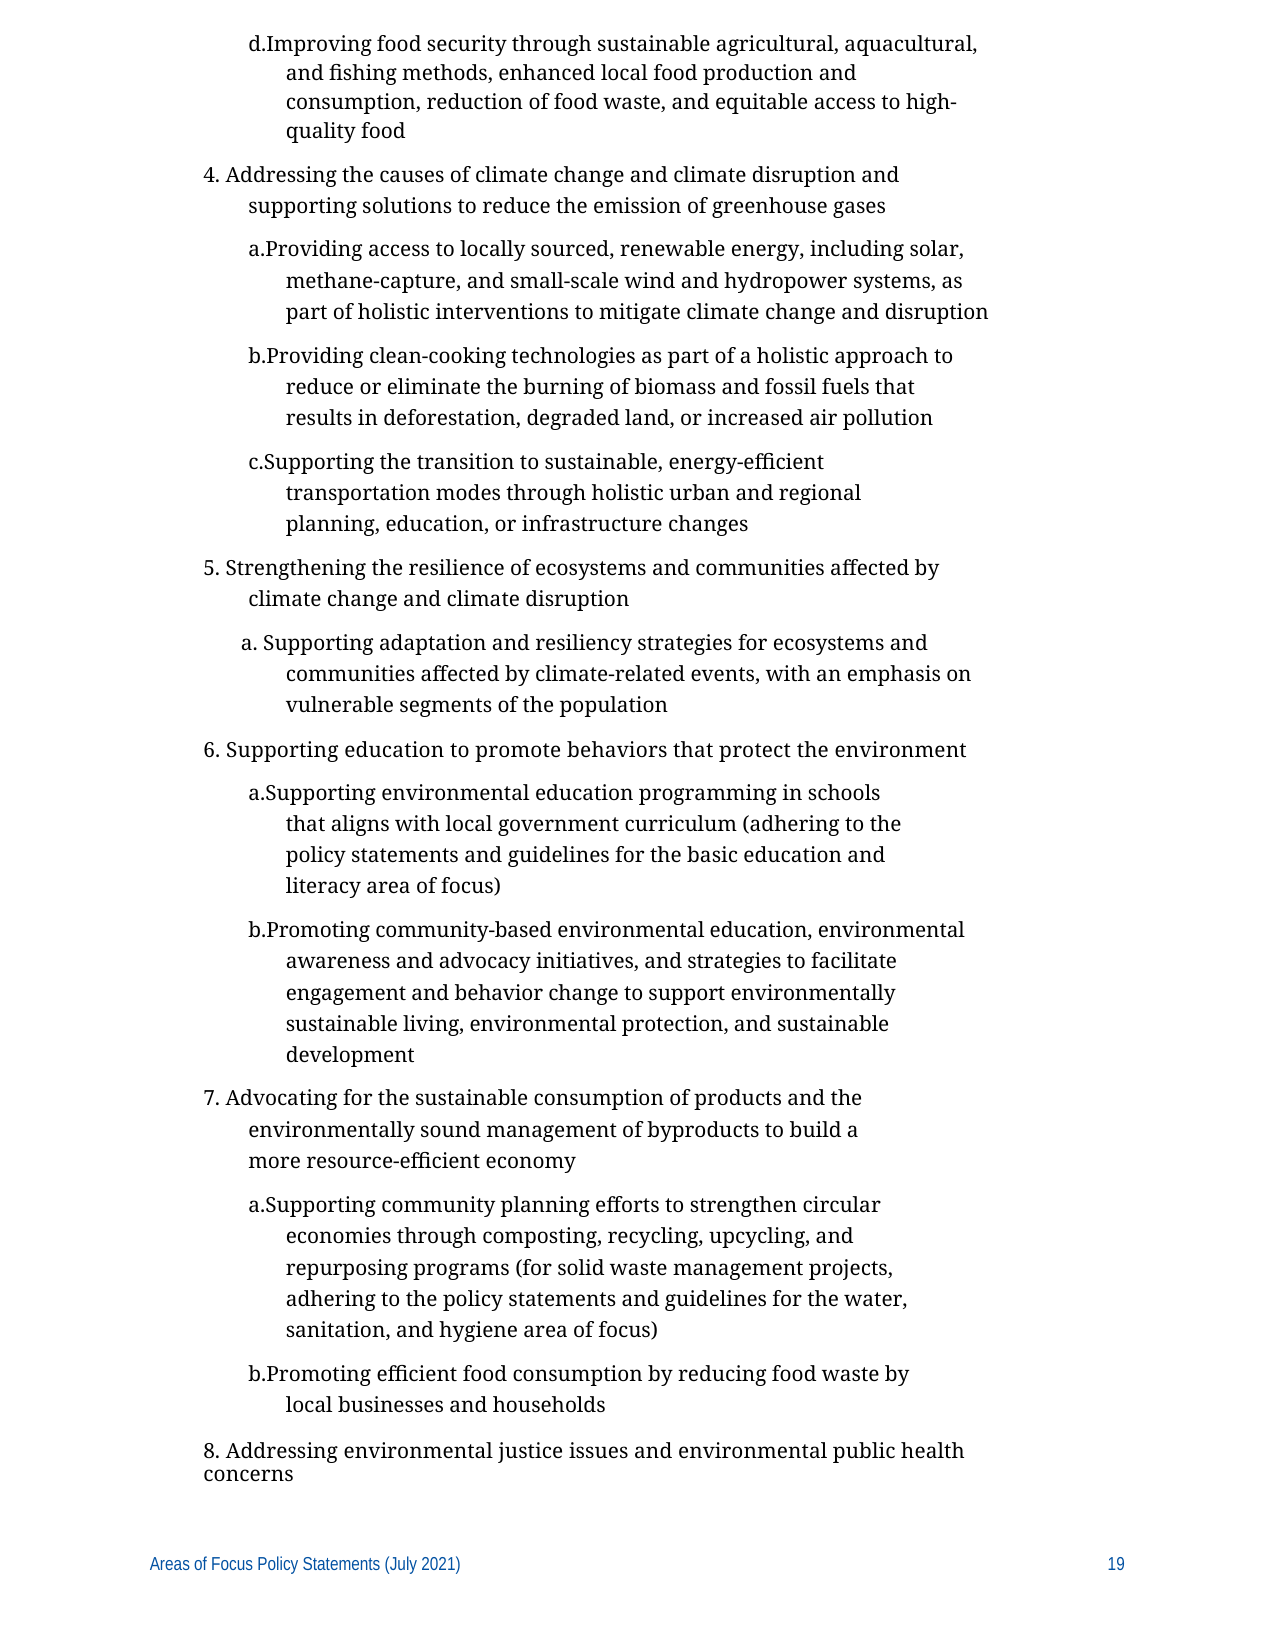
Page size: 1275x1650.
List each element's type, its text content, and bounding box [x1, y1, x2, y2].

text 6. Supporting education to promote behaviors that protect the environment [203, 740, 1015, 762]
text 7. Advocating for the sustainable consumption of products and the environmentally sound management of byproducts to build a more resource-efficient economy [203, 1081, 903, 1175]
list Supporting environmental education programming in schools that aligns with local government curriculum (adhering to the policy statements and guidelines for the basic education and literacy area of focus) [248, 775, 925, 900]
text a. Supporting adaptation and resiliency strategies for ecosystems and communities affected by climate-related events, with an emphasis on vulnerable segments of the population [241, 626, 978, 719]
list Promoting community-based environmental education, environmental awareness and advocacy initiatives, and strategies to facilitate engagement and behavior change to support environmentally sustainable living, environmental protection, and sustainable development [248, 912, 978, 1069]
list Supporting community planning efforts to strengthen circular economies through composting, recycling, upcycling, and repurposing programs (for solid waste management projects, adhering to the policy statements and guidelines for the water, sanitation, and hygiene area of focus) [248, 1187, 963, 1344]
list Improving food security through sustainable agricultural, aquacultural, and fishing methods, enhanced local food production and consumption, reduction of food waste, and equitable access to high-quality food [248, 28, 985, 144]
text 4. Addressing the causes of climate change and climate disruption and supporting solutions to reduce the emission of greenhouse gases [203, 157, 940, 219]
text 5. Strengthening the resilience of ecosystems and communities affected by climate change and climate disruption [203, 551, 940, 613]
list Supporting the transition to sustainable, energy-efficient transportation modes through holistic urban and regional planning, education, or infrastructure changes [248, 445, 940, 538]
list Promoting efficient food consumption by reducing food waste by local businesses and households [248, 1356, 918, 1419]
list Providing clean-cooking technologies as part of a holistic approach to reduce or eliminate the burning of biomass and fossil fuels that results in deforestation, degraded land, or increased air pollution [248, 338, 985, 432]
list Providing access to locally sourced, renewable energy, including solar, methane-capture, and small-scale wind and hydropower systems, as part of holistic interventions to mitigate climate change and disruption [248, 232, 1000, 326]
text 8. Addressing environmental justice issues and environmental public health concerns [203, 1440, 1015, 1486]
